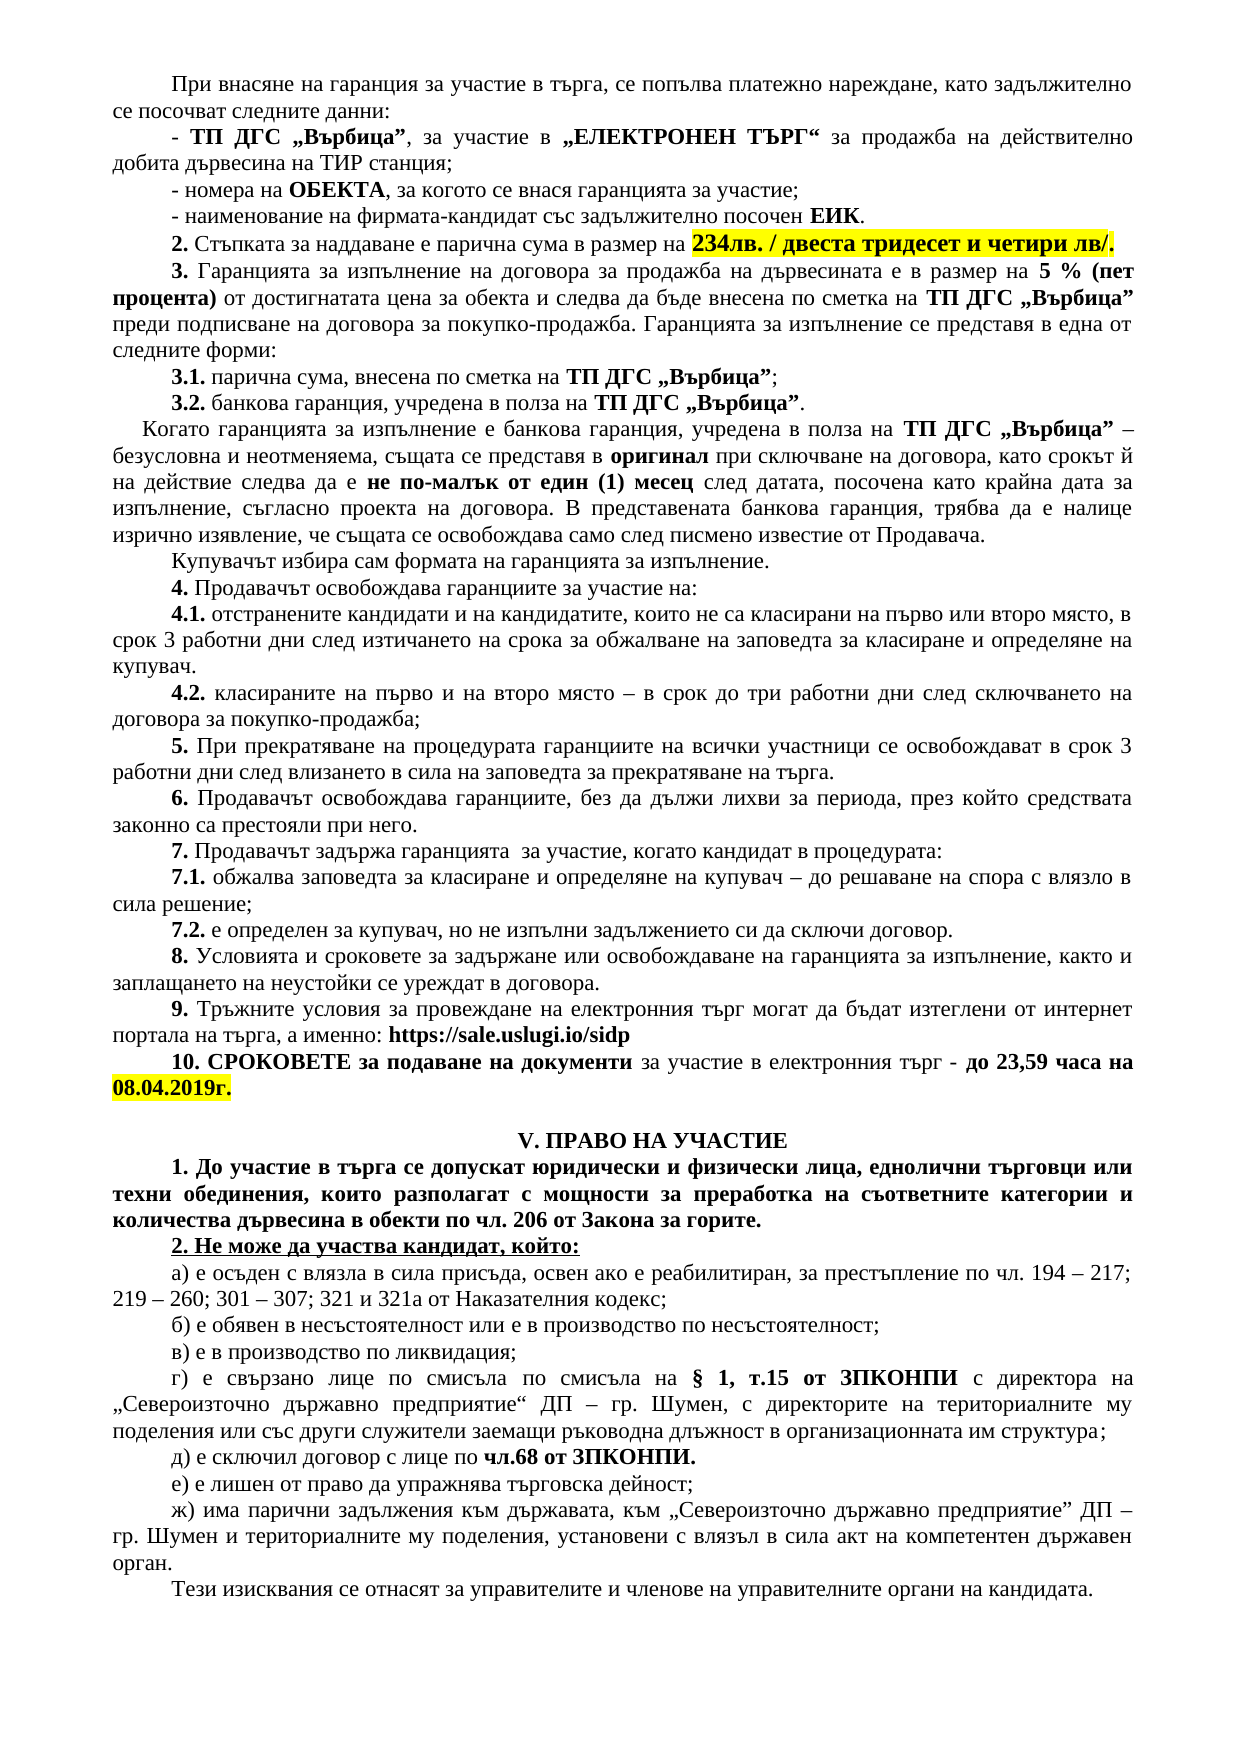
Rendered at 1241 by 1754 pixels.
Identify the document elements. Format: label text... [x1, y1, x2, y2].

text в) е в производство по ликвидация; [112, 1338, 1134, 1364]
text е) е лишен от право да упражнява търговска дейност; [112, 1469, 1134, 1496]
text 8. Условията и сроковете за задържане или освобождаване на гаранцията за изпълнение, както и заплащането на неустойки се уреждат в договора. [112, 942, 1134, 995]
text 4.2. класираните на първо и на второ място – в срок до три работни дни след сключването на договора за покупко-продажба; [112, 679, 1134, 732]
text 3.1. парична сума, внесена по сметка на ТП ДГС „Върбица”; [112, 363, 1134, 389]
text д) е сключил договор с лице по чл.68 от ЗПКОНПИ. [112, 1443, 1134, 1469]
text Тези изисквания се отнасят за управителите и членове на управителните органи на кандидата. [112, 1575, 1134, 1601]
text 4. Продавачът освобождава гаранциите за участие на: [112, 573, 1134, 600]
text 7. Продавачът задържа гаранцията за участие, когато кандидат в процедурата: [112, 837, 1134, 863]
text ж) има парични задължения към държавата, към „Североизточно държавно предприятие” ДП – гр. Шумен и териториалните му поделения, установени с влязъл в сила акт на компетентен държавен орган. [112, 1496, 1134, 1575]
text - ТП ДГС „Върбица”, за участие в „ЕЛЕКТРОНЕН ТЪРГ“ за продажба на действително добита дървесина на ТИР станция; [112, 123, 1134, 176]
text 7.1. обжалва заповедта за класиране и определяне на купувач – до решаване на спора с влязло в сила решение; [112, 863, 1134, 916]
text а) е осъден с влязла в сила присъда, освен ако е реабилитиран, за престъпление по чл. 194 – 217; 219 – 260; 301 – 307; 321 и 321а от Наказателния кодекс; [112, 1259, 1134, 1311]
text 9. Тръжните условия за провеждане на електронния търг могат да бъдат изтеглени от интернет портала на търга, а именно: https://sale.uslugi.io/sidp [112, 995, 1134, 1048]
text 7.2. е определен за купувач, но не изпълни задължението си да сключи договор. [112, 916, 1134, 942]
text 6. Продавачът освобождава гаранциите, без да дължи лихви за периода, през който средствата законно са престояли при него. [112, 784, 1134, 837]
text 2. Стъпката за наддаване е парична сума в размер на 234лв. / двеста тридесет и четири лв/. [112, 228, 1134, 257]
text При внасяне на гаранция за участие в търга, се попълва платежно нареждане, като задължително се посочват следните данни: [112, 70, 1134, 123]
text V. ПРАВО НА УЧАСТИЕ [112, 1127, 1134, 1153]
text 2. Не може да участва кандидат, който: [112, 1232, 1134, 1259]
text Когато гаранцията за изпълнение е банкова гаранция, учредена в полза на ТП ДГС „Върбица” – безусловна и неотменяема, същата се представя в оригинал при сключване на договора, като срокът й на действие следва да е не по-малък от един (1) месец след датата, посочена като крайна дата за изпълнение, съгласно проекта на договора. В представената банкова гаранция, трябва да е налице изрично изявление, че същата се освобождава само след писмено известие от Продавача. [112, 415, 1134, 547]
text - наименование на фирмата-кандидат със задължително посочен ЕИК. [112, 202, 1134, 228]
text 3. Гаранцията за изпълнение на договора за продажба на дървесината е в размер на 5 % (пет процента) от достигнатата цена за обекта и следва да бъде внесена по сметка на ТП ДГС „Върбица” преди подписване на договора за покупко-продажба. Гаранцията за изпълнение се представя в една от следните форми: [112, 257, 1134, 363]
text 10. СРОКОВЕТЕ за подаване на документи за участие в електронния търг - до 23,59 часа на 08.04.2019г. [112, 1048, 1134, 1101]
text - номера на ОБЕКТА, за когото се внася гаранцията за участие; [112, 176, 1134, 202]
text 3.2. банкова гаранция, учредена в полза на ТП ДГС „Върбица”. [112, 389, 1134, 415]
text 1. До участие в търга се допускат юридически и физически лица, еднолични търговци или техни обединения, които разполагат с мощности за преработка на съответните категории и количества дървесина в обекти по чл. 206 от Закона за горите. [112, 1153, 1134, 1232]
text Купувачът избира сам формата на гаранцията за изпълнение. [112, 547, 1134, 573]
text г) е свързано лице по смисъла по смисъла на § 1, т.15 от ЗПКОНПИ с директора на „Североизточно държавно предприятие“ ДП – гр. Шумен, с директорите на териториалните му поделения или със други служители заемащи ръководна длъжност в организационната им структура; [112, 1364, 1134, 1443]
text 5. При прекратяване на процедурата гаранциите на всички участници се освобождават в срок 3 работни дни след влизането в сила на заповедта за прекратяване на търга. [112, 732, 1134, 784]
text 4.1. отстранените кандидати и на кандидатите, които не са класирани на първо или второ място, в срок 3 работни дни след изтичането на срока за обжалване на заповедта за класиране и определяне на купувач. [112, 600, 1134, 679]
text б) е обявен в несъстоятелност или е в производство по несъстоятелност; [112, 1311, 1134, 1338]
